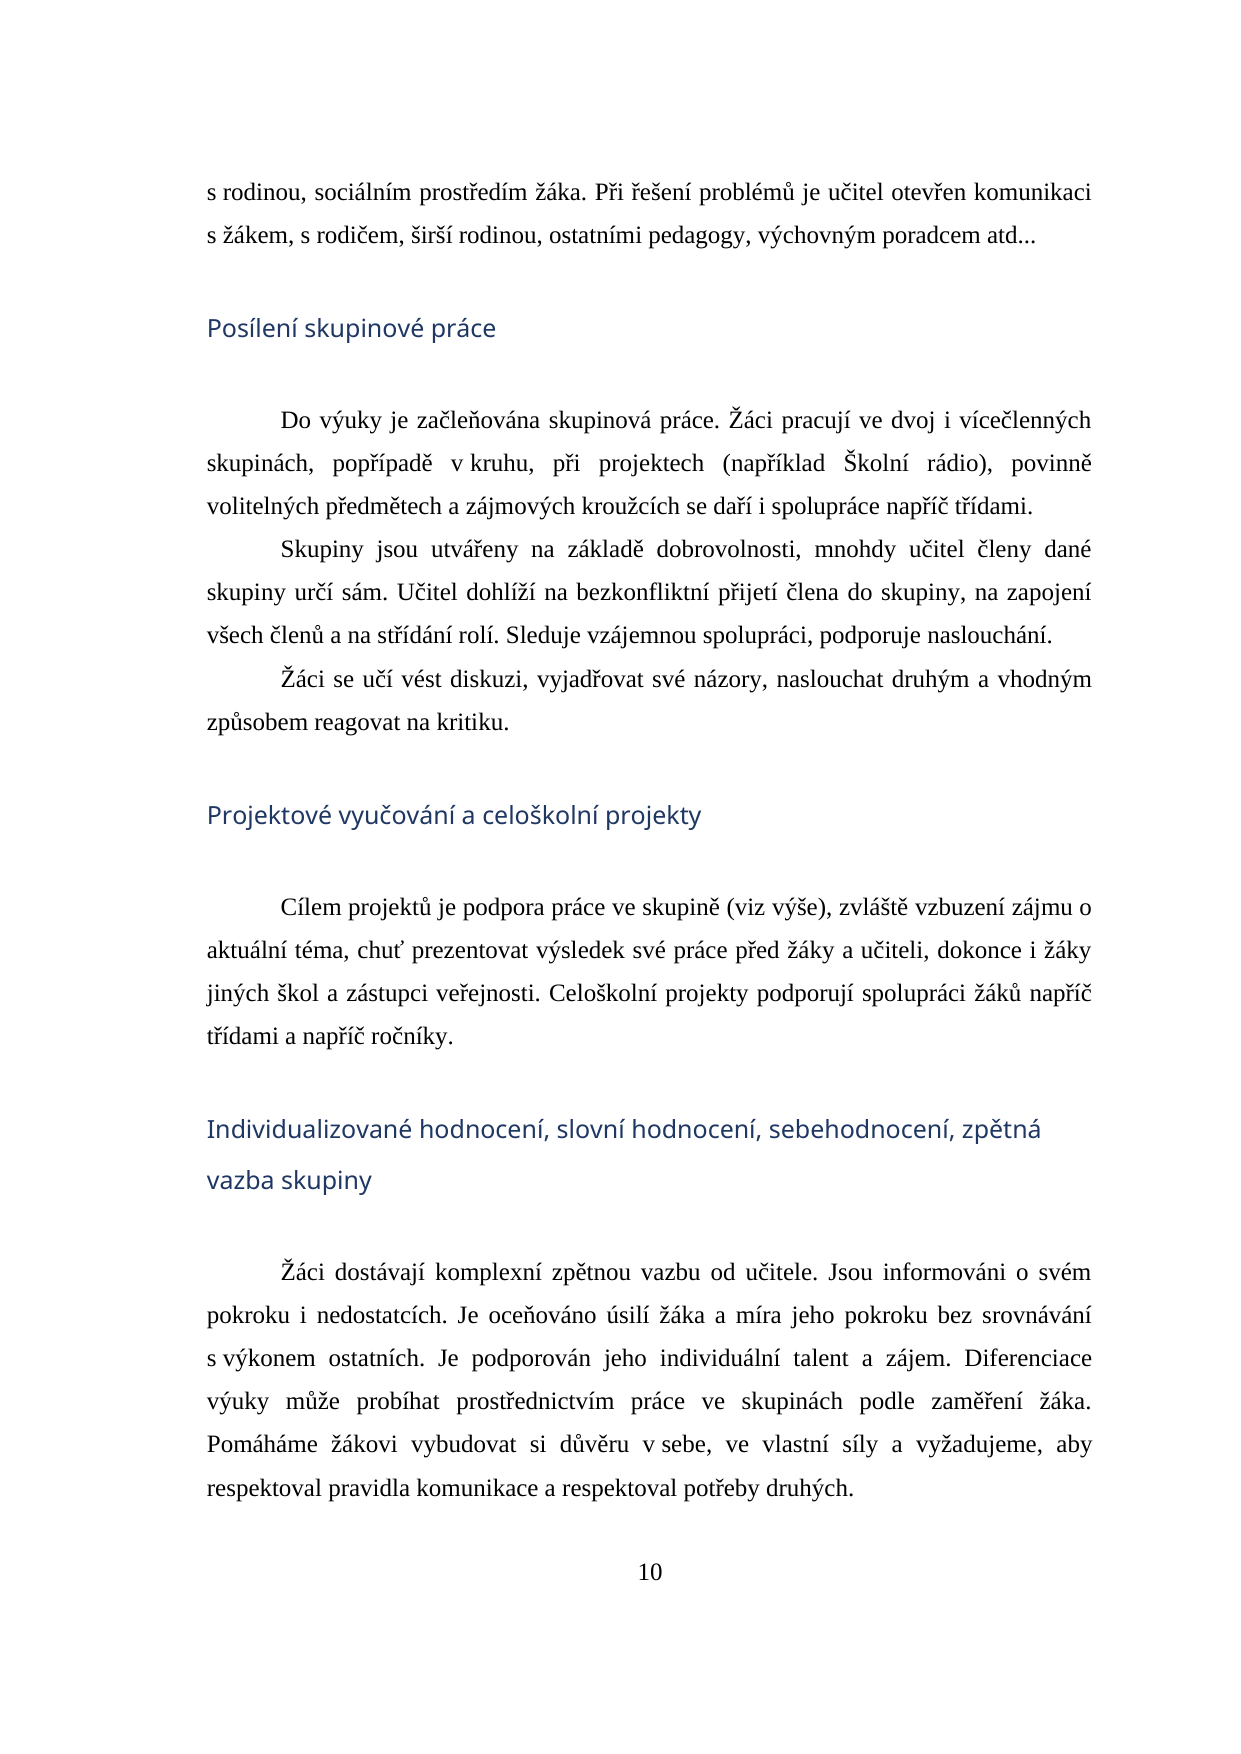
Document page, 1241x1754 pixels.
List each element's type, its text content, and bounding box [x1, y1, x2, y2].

text Cílem projektů je podpora práce ve skupině (viz výše), zvláště vzbuzení zájmu o aktuální téma, chuť prezentovat výsledek své práce před žáky a učiteli, dokonce i žáky jiných škol a zástupci veřejnosti. Celoškolní projekty podporují spolupráci žáků napříč třídami a napříč ročníky. [207, 892, 1093, 1050]
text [207, 177, 1093, 249]
text Skupiny jsou utvářeny na základě dobrovolnosti, mnohdy učitel členy dané skupiny určí sám. Učitel dohlíží na bezkonfliktní přijetí člena do skupiny, na zapojení všech členů a na střídání rolí. Sleduje vzájemnou spolupráci, podporuje naslouchání. Žáci se učí vést diskuzi, vyjadřovat své názory, naslouchat druhým a vhodným způsobem reagovat na kritiku. [207, 534, 1093, 736]
text Projektové vyučování a celoškolní projekty [207, 798, 1093, 832]
text Do výuky je začleňována skupinová práce. Žáci pracují ve dvoj i vícečlenných skupinách, popřípadě v kruhu, při projektech (například Školní rádio), povinně volitelných předmětech a zájmových kroužcích se daří i spolupráce napříč třídami. [207, 405, 1093, 520]
text Posílení skupinové práce [207, 311, 1093, 345]
text Individualizované hodnocení, slovní hodnocení, sebehodnocení, zpětná vazba skupiny [207, 1112, 1093, 1197]
text Žáci dostávají komplexní zpětnou vazbu od učitele. Jsou informováni o svém pokroku i nedostatcích. Je oceňováno úsilí žáka a míra jeho pokroku bez srovnávání s výkonem ostatních. Je podporován jeho individuální talent a zájem. Diferenciace výuky může probíhat prostřednictvím práce ve skupinách podle zaměření žáka. Pomáháme žákovi vybudovat si důvěru v sebe, ve vlastní síly a vyžadujeme, aby respektoval pravidla komunikace a respektoval potřeby druhých. [207, 1257, 1093, 1501]
